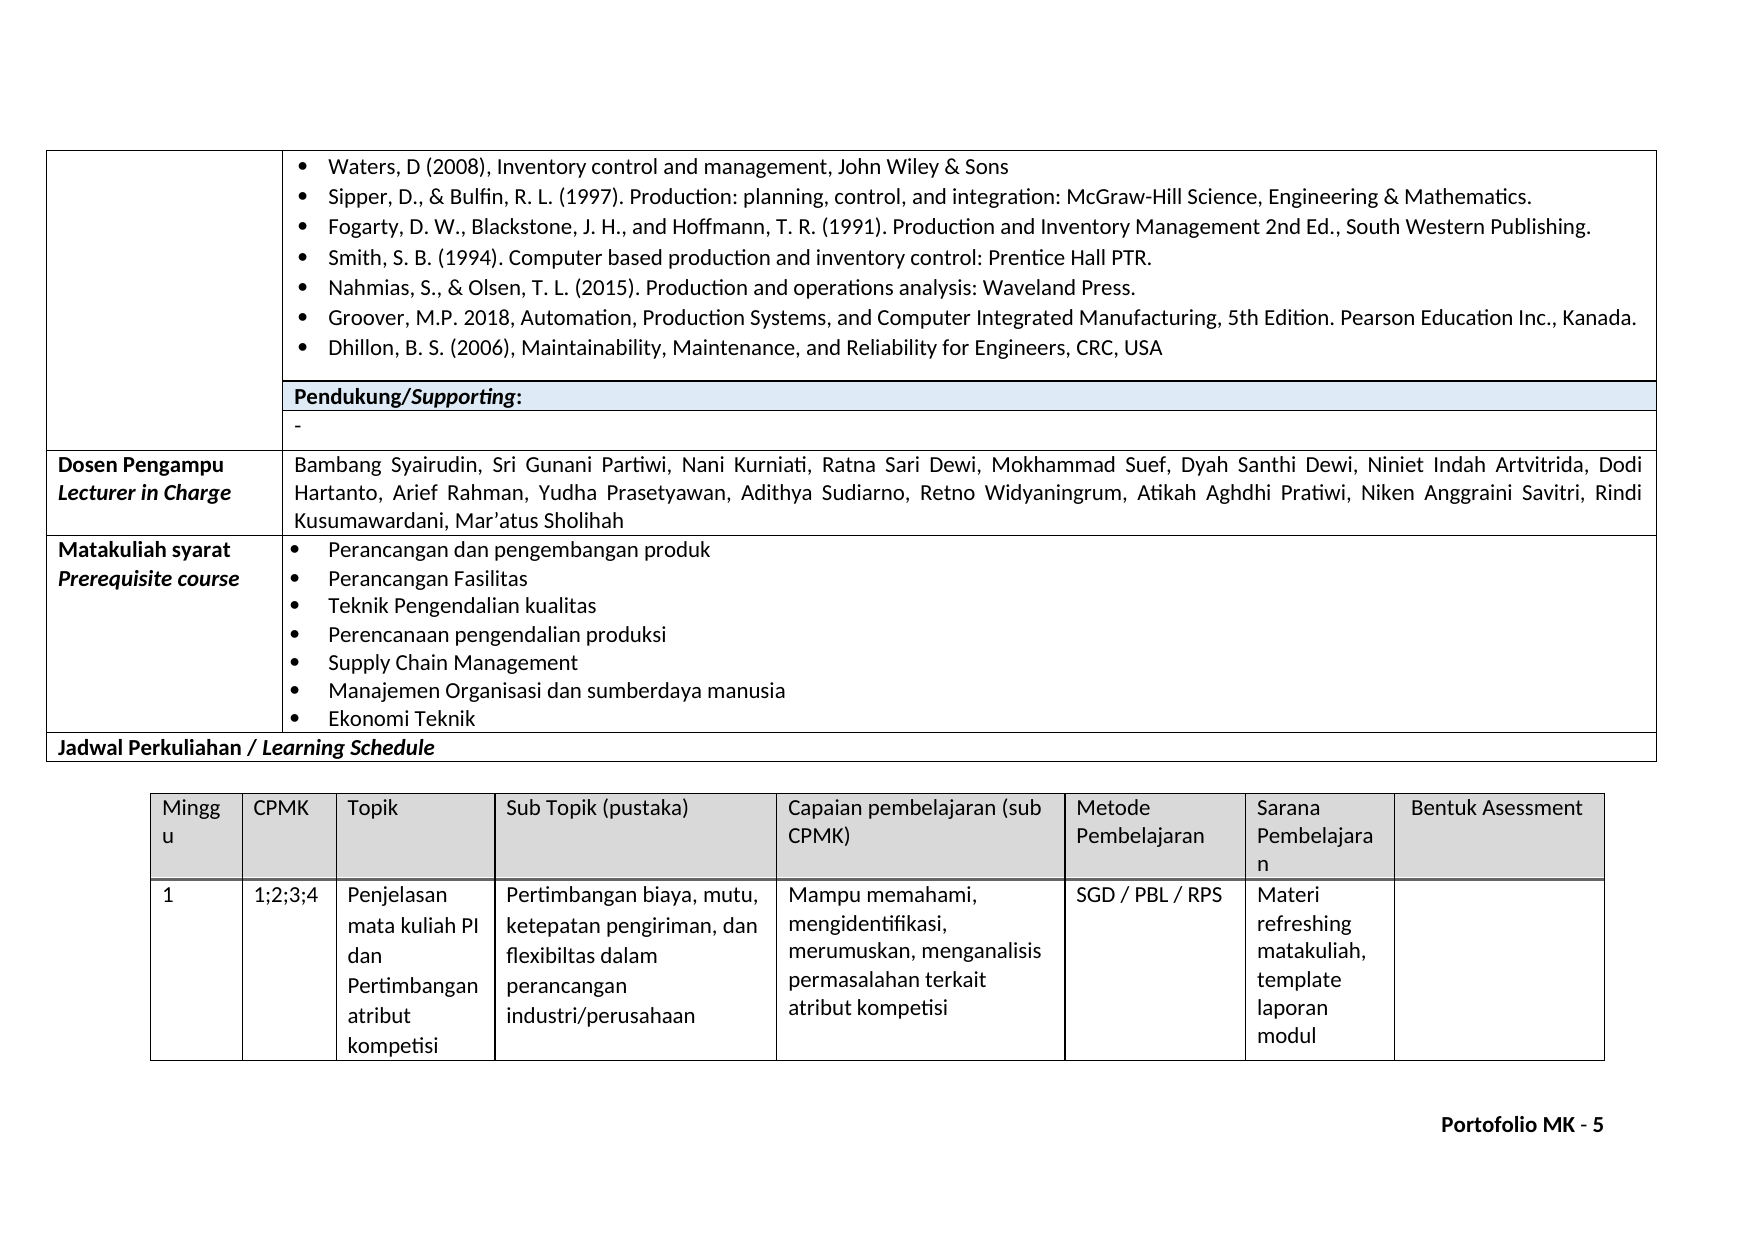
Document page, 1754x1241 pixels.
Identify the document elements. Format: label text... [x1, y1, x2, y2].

table_header Sarana Pembelajaran [1246, 794, 1394, 877]
table_cell 1 [151, 881, 242, 1060]
table_cell Pendukung/Supporting: [283, 382, 1656, 410]
table_header Minggu [151, 794, 242, 877]
table_cell 1;2;3;4 [243, 881, 336, 1060]
table_cell Perancangan dan pengembangan produk Perancangan Fasilitas Teknik Pengendalian kualitas Perencanaan pengendalian produksi Supply Chain Management Manajemen Organisasi dan sumberdaya manusia Ekonomi Teknik [283, 536, 1656, 732]
table_header Metode Pembelajaran [1066, 794, 1245, 877]
table_header Topik [337, 794, 494, 877]
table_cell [337, 881, 494, 1060]
table_cell Jadwal Perkuliahan / Learning Schedule [47, 733, 1656, 761]
table_cell - [283, 411, 1656, 449]
table_cell SGD / PBL / RPS [1066, 881, 1245, 1060]
table_header Capaian pembelajaran (sub CPMK) [777, 794, 1064, 877]
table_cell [777, 881, 1064, 1060]
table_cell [1246, 881, 1394, 1060]
table_cell Matakuliah syarat Prerequisite course [47, 536, 282, 732]
table_cell Dosen Pengampu Lecturer in Charge [47, 451, 282, 534]
table_header Bentuk Asessment [1395, 794, 1604, 877]
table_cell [283, 151, 1656, 380]
table_cell Bambang Syairudin, Sri Gunani Partiwi, Nani Kurniati, Ratna Sari Dewi, Mokhammad Suef, Dyah Santhi Dewi, Niniet Indah Artvitrida, Dodi Hartanto, Arief Rahman, Yudha Prasetyawan, Adithya Sudiarno, Retno Widyaningrum, Atikah Aghdhi Pratiwi, Niken Anggraini Savitri, Rindi Kusumawardani, Mar’atus Sholihah [283, 451, 1656, 534]
table_header Sub Topik (pustaka) [496, 794, 776, 877]
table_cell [496, 881, 776, 1060]
table_header CPMK [243, 794, 336, 877]
table_cell [1395, 881, 1604, 1060]
